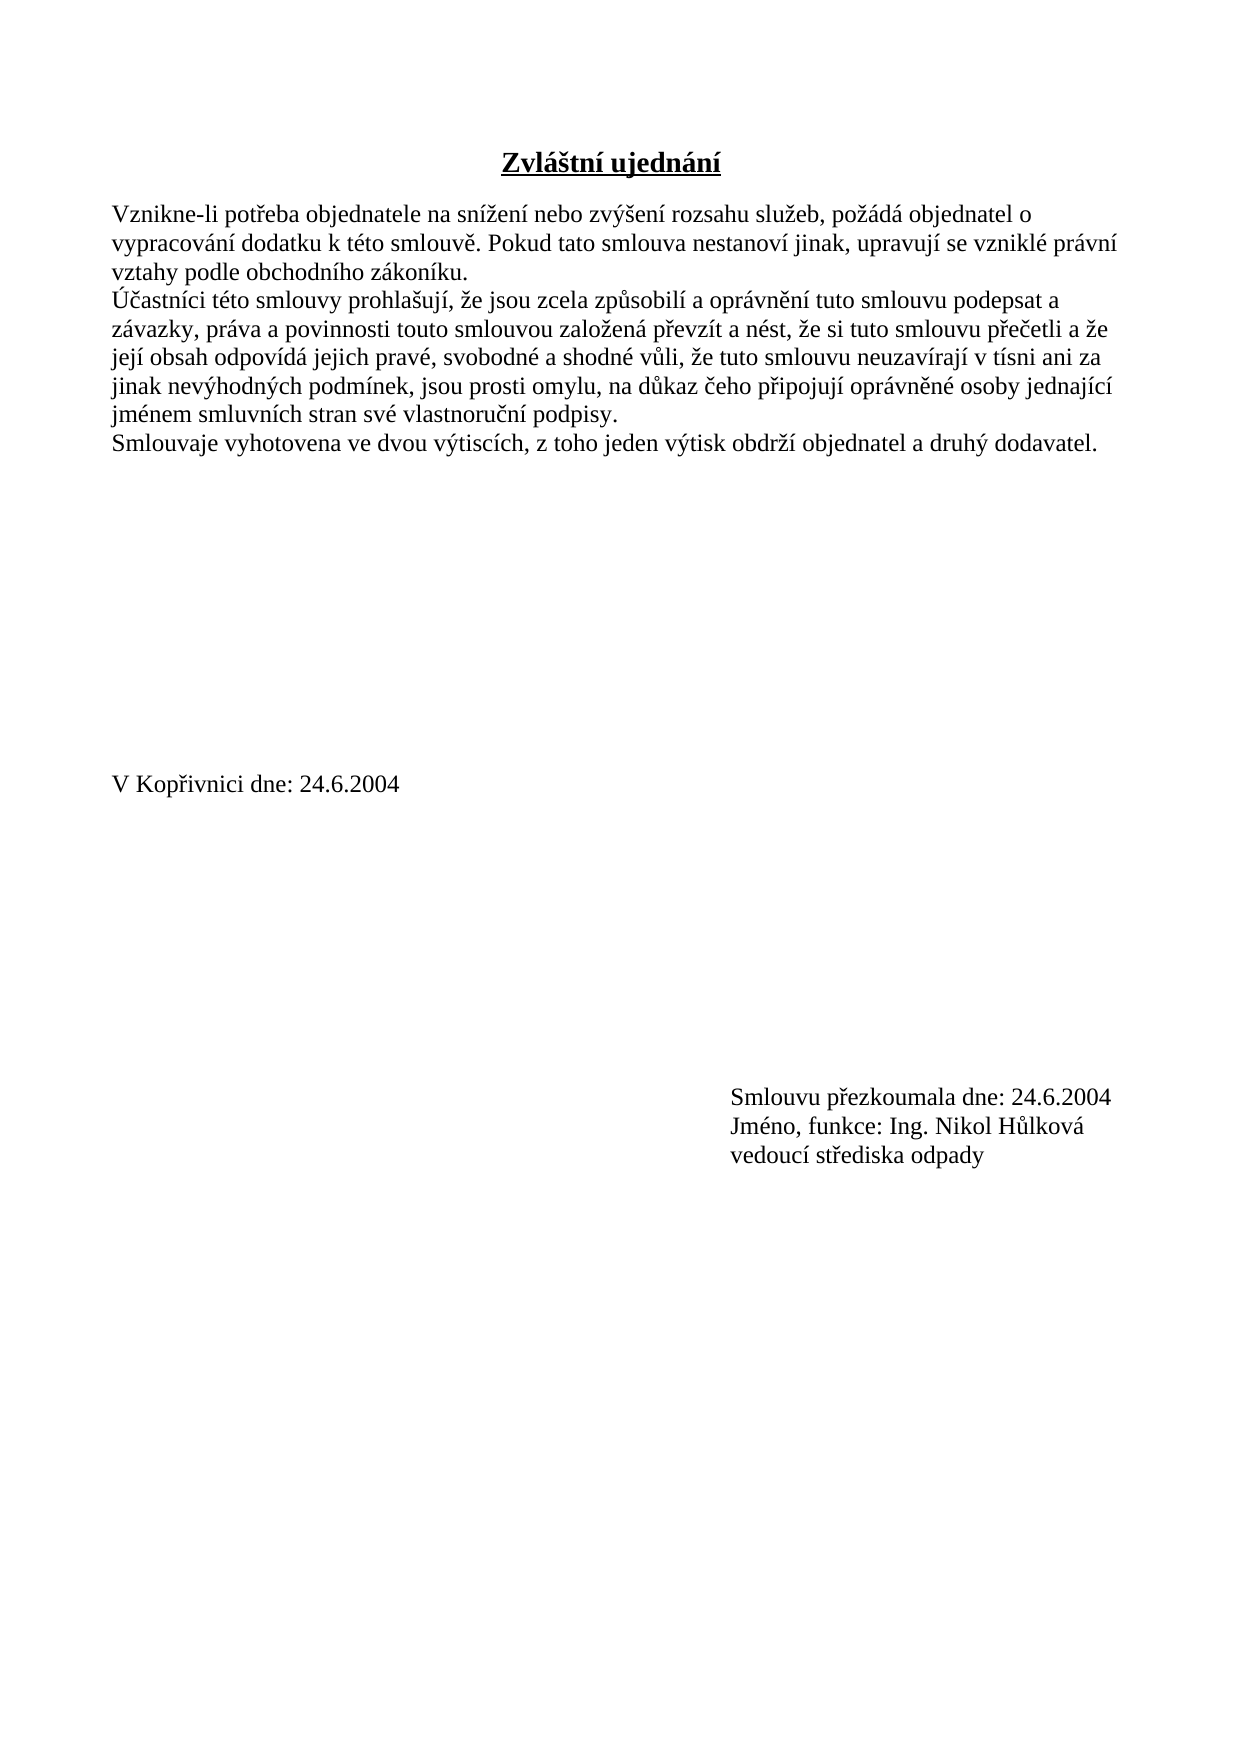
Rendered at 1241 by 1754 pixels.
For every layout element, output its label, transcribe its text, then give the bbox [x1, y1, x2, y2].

text V Kopřivnici dne: 24.6.2004 [111, 772, 1135, 797]
text Smlouvaje vyhotovena ve dvou výtiscích, z toho jeden výtisk obdrží objednatel a druhý dodavatel. [111, 428, 1135, 457]
text Účastníci této smlouvy prohlašují, že jsou zcela způsobilí a oprávnění tuto smlouvu podepsat a závazky, práva a povinnosti touto smlouvou založená převzít a nést, že si tuto smlouvu přečetli a že její obsah odpovídá jejich pravé, svobodné a shodné vůli, že tuto smlouvu neuzavírají v tísni ani za jinak nevýhodných podmínek, jsou prosti omylu, na důkaz čeho připojují oprávněné osoby jednající jménem smluvních stran své vlastnoruční podpisy. [111, 286, 1135, 428]
text Smlouvu přezkoumala dne: 24.6.2004 Jméno, funkce: Ing. Nikol Hůlková vedoucí střediska odpady [730, 1083, 1135, 1169]
text Zvláštní ujednání [111, 149, 1110, 178]
text Vznikne-li potřeba objednatele na snížení nebo zvýšení rozsahu služeb, požádá objednatel o vypracování dodatku k této smlouvě. Pokud tato smlouva nestanoví jinak, upravují se vzniklé právní vztahy podle obchodního zákoníku. [111, 200, 1135, 286]
